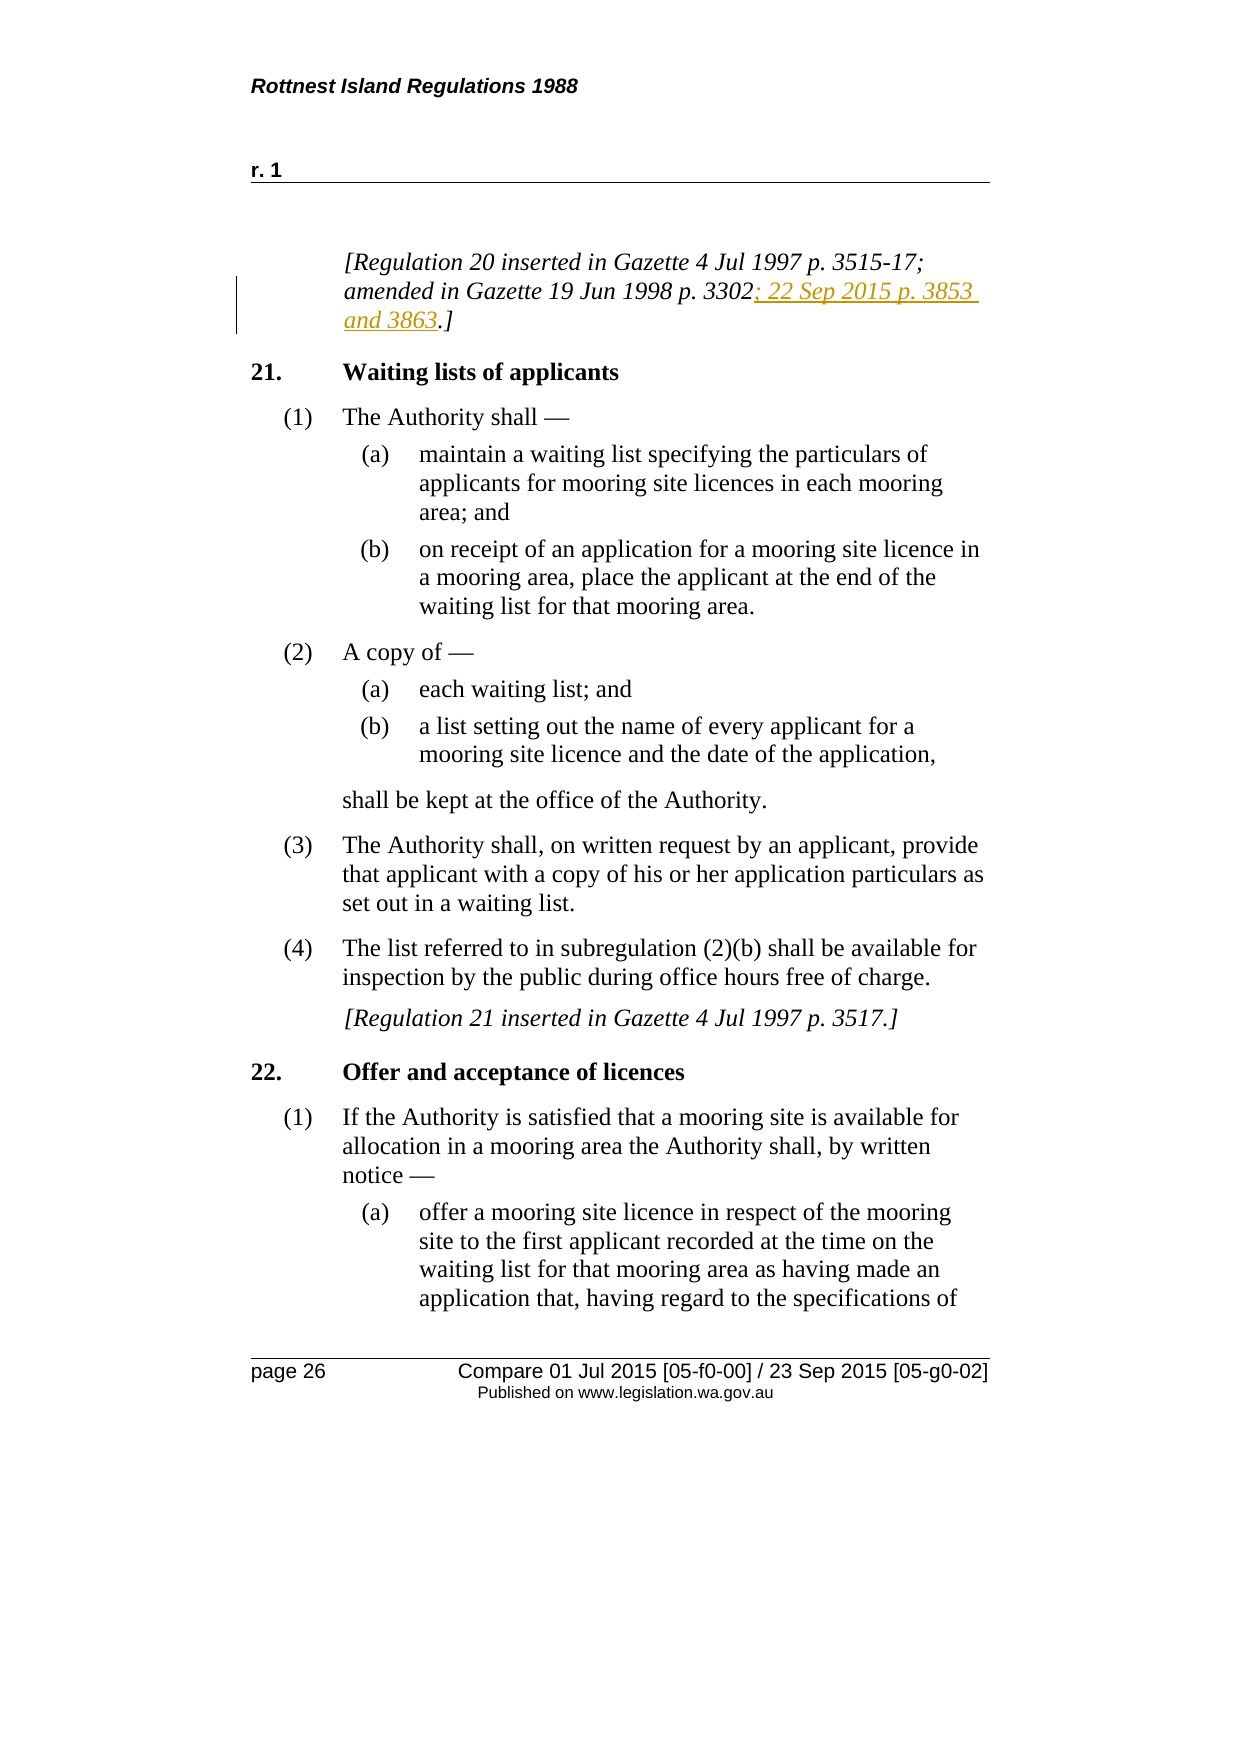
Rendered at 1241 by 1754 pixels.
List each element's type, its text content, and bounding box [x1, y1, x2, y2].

text (a) maintain a waiting list specifying the particulars of applicants for mooring site licences in each mooring area; and [251, 439, 990, 525]
text [Regulation 20 inserted in Gazette 4 Jul 1997 p. 3515-17; amended in Gazette 19 Jun 1998 p. 3302.] [251, 247, 990, 334]
text (4) The list referred to in subregulation (2)(b) shall be available for inspection by the public during office hours free of charge. [251, 933, 990, 991]
text (1) The Authority shall — [251, 402, 990, 431]
text (b) a list setting out the name of every applicant for a mooring site licence and the date of the application, [251, 711, 990, 768]
text (1) If the Authority is satisfied that a mooring site is available for allocation in a mooring area the Authority shall, by written notice — [251, 1102, 990, 1189]
text (2) A copy of — [251, 637, 990, 665]
text shall be kept at the office of the Authority. [251, 785, 990, 814]
subtitle 22. Offer and acceptance of licences [251, 1057, 990, 1086]
text (b) on receipt of an application for a mooring site licence in a mooring area, place the applicant at the end of the waiting list for that mooring area. [251, 534, 990, 620]
text (a) each waiting list; and [251, 674, 990, 702]
text [Regulation 21 inserted in Gazette 4 Jul 1997 p. 3517.] [251, 1003, 990, 1032]
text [251, 1197, 990, 1312]
text (3) The Authority shall, on written request by an applicant, provide that applicant with a copy of his or her application particulars as set out in a waiting list. [251, 830, 990, 917]
subtitle 21. Waiting lists of applicants [251, 357, 990, 385]
